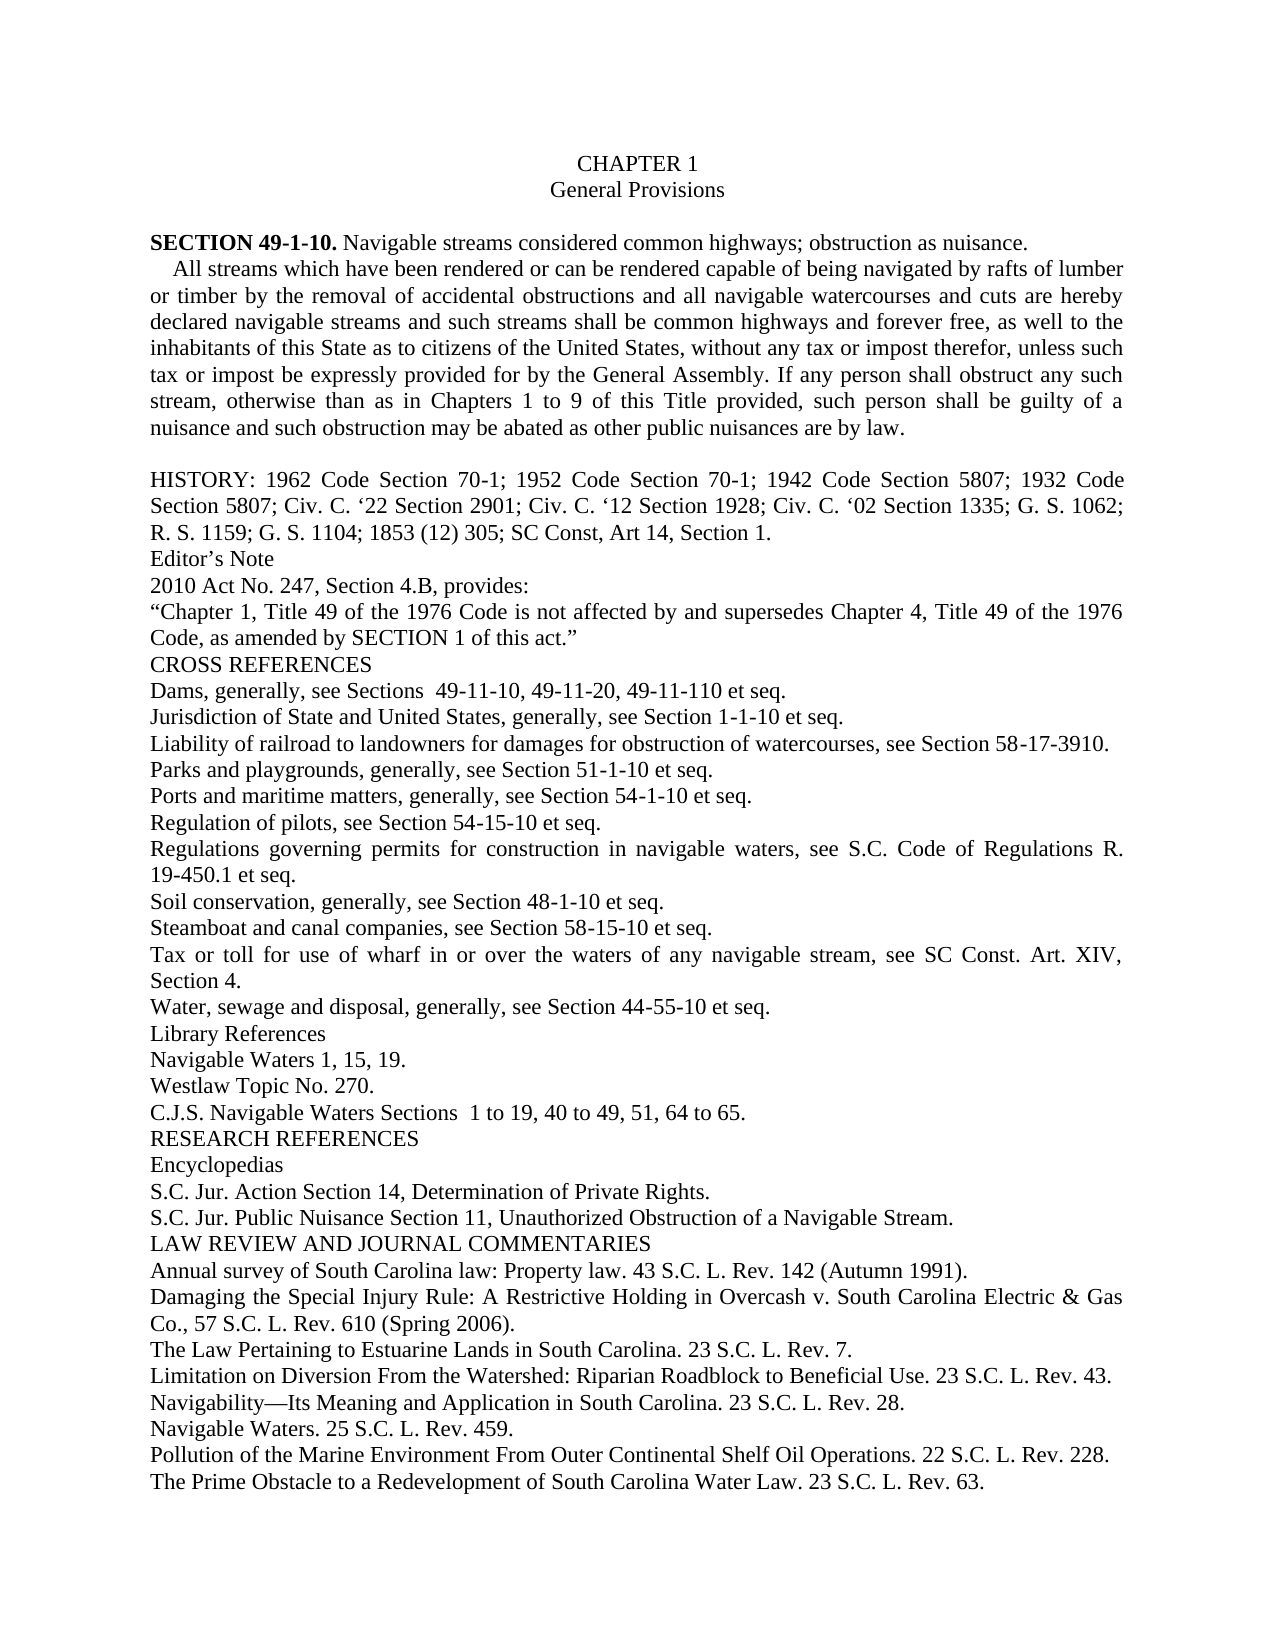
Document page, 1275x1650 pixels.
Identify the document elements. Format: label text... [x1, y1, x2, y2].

text The Law Pertaining to Estuarine Lands in South Carolina. 23 S.C. L. Rev. 7. [150, 1336, 1125, 1362]
text CHAPTER 1 [150, 150, 1125, 176]
text Navigable Waters 1, 15, 19. [150, 1046, 1125, 1072]
text Pollution of the Marine Environment From Outer Continental Shelf Oil Operations. 22 S.C. L. Rev. 228. [150, 1441, 1125, 1468]
text Westlaw Topic No. 270. [150, 1072, 1125, 1099]
text Tax or toll for use of wharf in or over the waters of any navigable stream, see SC Const. Art. XIV, Section 4. [150, 941, 1125, 993]
text Navigable Waters. 25 S.C. L. Rev. 459. [150, 1415, 1125, 1441]
text All streams which have been rendered or can be rendered capable of being navigated by rafts of lumber or timber by the removal of accidental obstructions and all navigable watercourses and cuts are hereby declared navigable streams and such streams shall be common highways and forever free, as well to the inhabitants of this State as to citizens of the United States, without any tax or impost therefor, unless such tax or impost be expressly provided for by the General Assembly. If any person shall obstruct any such stream, otherwise than as in Chapters 1 to 9 of this Title provided, such person shall be guilty of a nuisance and such obstruction may be abated as other public nuisances are by law. [150, 255, 1125, 440]
text Navigability—Its Meaning and Application in South Carolina. 23 S.C. L. Rev. 28. [150, 1389, 1125, 1415]
text Steamboat and canal companies, see Section 58-15-10 et seq. [150, 914, 1125, 941]
text Library References [150, 1020, 1125, 1046]
text 2010 Act No. 247, Section 4.B, provides: [150, 572, 1125, 598]
text Ports and maritime matters, generally, see Section 54-1-10 et seq. [150, 782, 1125, 809]
text Annual survey of South Carolina law: Property law. 43 S.C. L. Rev. 142 (Autumn 1991). [150, 1257, 1125, 1283]
text Regulations governing permits for construction in navigable waters, see S.C. Code of Regulations R. 19-450.1 et seq. [150, 835, 1125, 888]
text Dams, generally, see Sections 49-11-10, 49-11-20, 49-11-110 et seq. [150, 677, 1125, 703]
text Limitation on Diversion From the Watershed: Riparian Roadblock to Beneficial Use. 23 S.C. L. Rev. 43. [150, 1362, 1125, 1389]
text Regulation of pilots, see Section 54-15-10 et seq. [150, 809, 1125, 835]
text Editor’s Note [150, 545, 1125, 572]
text Jurisdiction of State and United States, generally, see Section 1-1-10 et seq. [150, 703, 1125, 730]
text S.C. Jur. Public Nuisance Section 11, Unauthorized Obstruction of a Navigable Stream. [150, 1204, 1125, 1231]
text Soil conservation, generally, see Section 48-1-10 et seq. [150, 888, 1125, 914]
text Encyclopedias [150, 1151, 1125, 1178]
text “Chapter 1, Title 49 of the 1976 Code is not affected by and supersedes Chapter 4, Title 49 of the 1976 Code, as amended by SECTION 1 of this act.” [150, 598, 1125, 651]
text Water, sewage and disposal, generally, see Section 44-55-10 et seq. [150, 993, 1125, 1020]
text Parks and playgrounds, generally, see Section 51-1-10 et seq. [150, 756, 1125, 782]
text RESEARCH REFERENCES [150, 1125, 1125, 1151]
text SECTION 49-1-10. Navigable streams considered common highways; obstruction as nuisance. [150, 229, 1125, 255]
text LAW REVIEW AND JOURNAL COMMENTARIES [150, 1231, 1125, 1257]
text CROSS REFERENCES [150, 651, 1125, 677]
text S.C. Jur. Action Section 14, Determination of Private Rights. [150, 1178, 1125, 1204]
text Liability of railroad to landowners for damages for obstruction of watercourses, see Section 58-17-3910. [150, 730, 1125, 756]
text C.J.S. Navigable Waters Sections 1 to 19, 40 to 49, 51, 64 to 65. [150, 1099, 1125, 1125]
text Damaging the Special Injury Rule: A Restrictive Holding in Overcash v. South Carolina Electric & Gas Co., 57 S.C. L. Rev. 610 (Spring 2006). [150, 1283, 1125, 1336]
text The Prime Obstacle to a Redevelopment of South Carolina Water Law. 23 S.C. L. Rev. 63. [150, 1468, 1125, 1494]
text HISTORY: 1962 Code Section 70-1; 1952 Code Section 70-1; 1942 Code Section 5807; 1932 Code Section 5807; Civ. C. ‘22 Section 2901; Civ. C. ‘12 Section 1928; Civ. C. ‘02 Section 1335; G. S. 1062; R. S. 1159; G. S. 1104; 1853 (12) 305; SC Const, Art 14, Section 1. [150, 466, 1125, 545]
text General Provisions [150, 176, 1125, 203]
